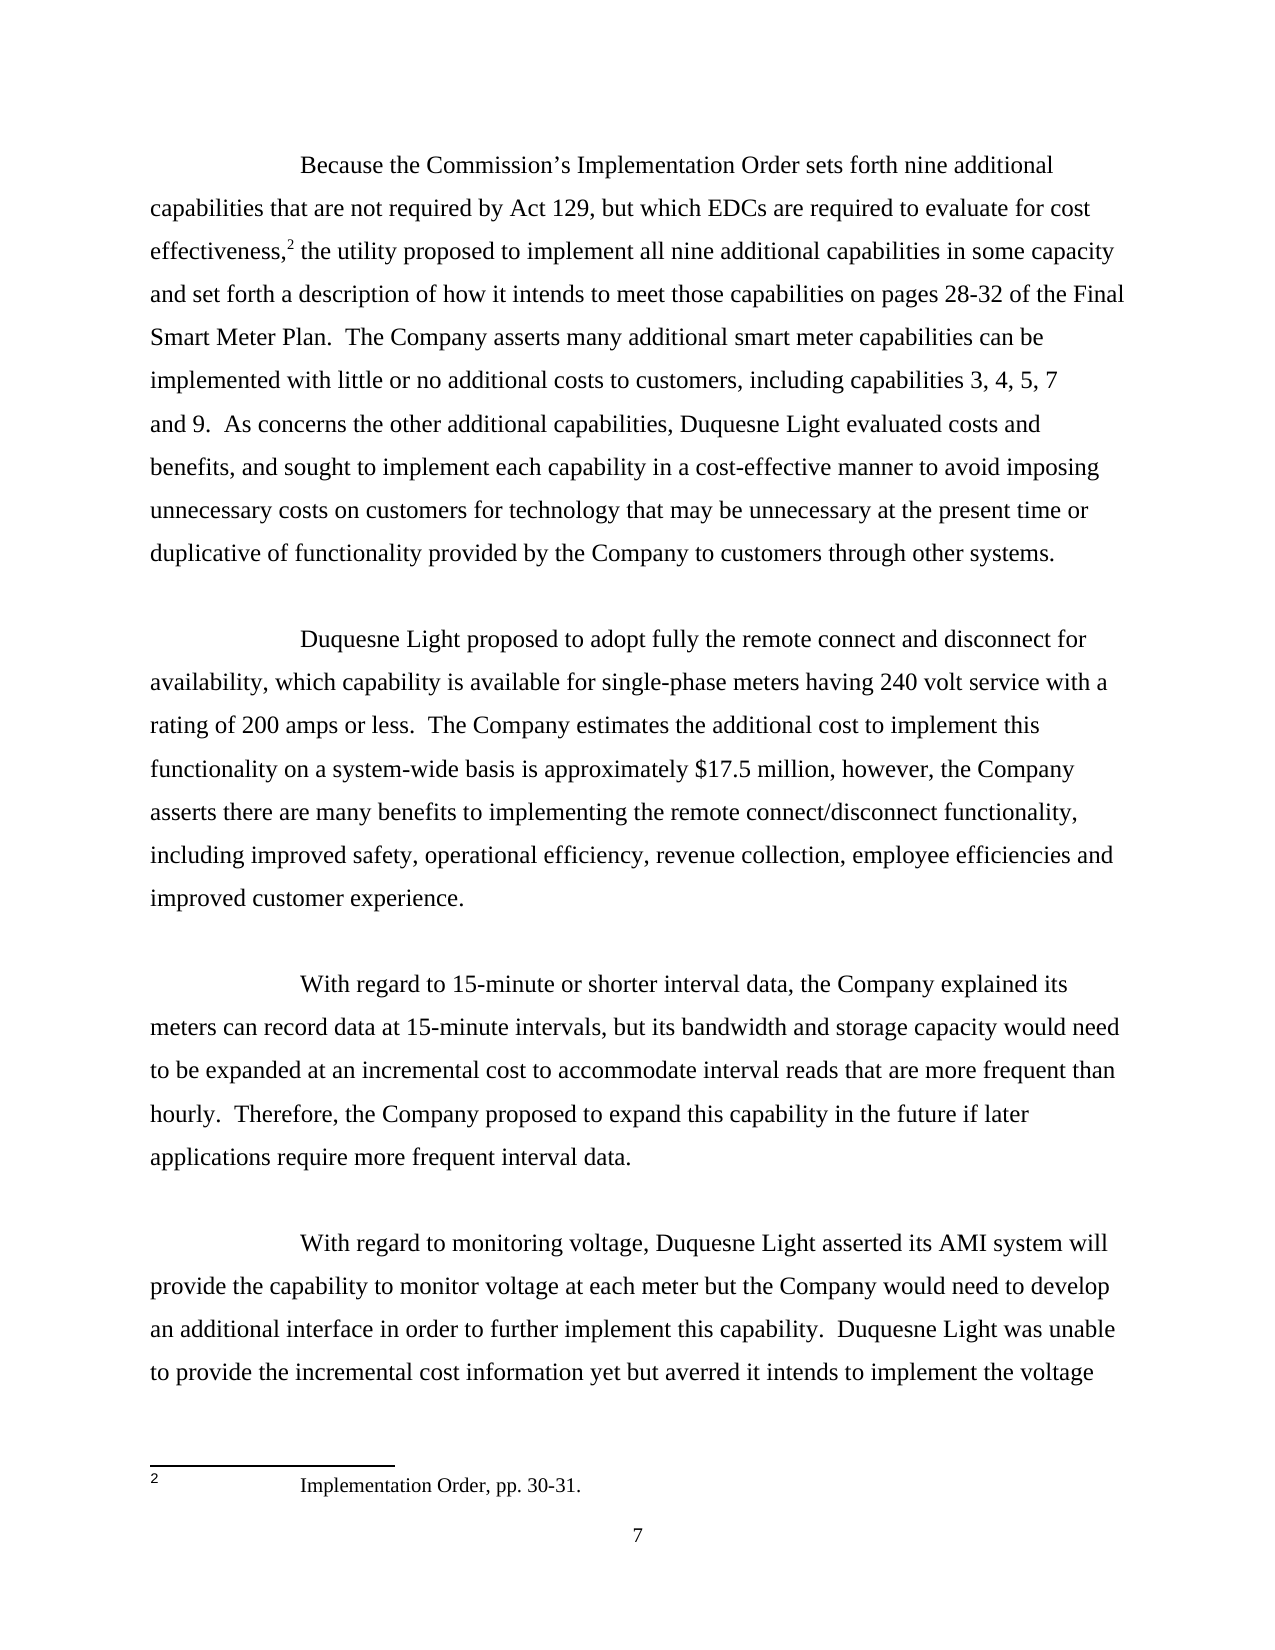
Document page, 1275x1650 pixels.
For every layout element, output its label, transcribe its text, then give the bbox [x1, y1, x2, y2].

text With regard to 15-minute or shorter interval data, the Company explained its meters can record data at 15-minute intervals, but its bandwidth and storage capacity would need to be expanded at an incremental cost to accommodate interval reads that are more frequent than hourly. Therefore, the Company proposed to expand this capability in the future if later applications require more frequent interval data. [150, 969, 1125, 1171]
text Duquesne Light proposed to adopt fully the remote connect and disconnect for availability, which capability is available for single-phase meters having 240 volt service with a rating of 200 amps or less. The Company estimates the additional cost to implement this functionality on a system-wide basis is approximately $17.5 million, however, the Company asserts there are many benefits to implementing the remote connect/disconnect functionality, including improved safety, operational efficiency, revenue collection, employee efficiencies and improved customer experience. [150, 624, 1125, 912]
text Because the Commission’s Implementation Order sets forth nine additional capabilities that are not required by Act 129, but which EDCs are required to evaluate for cost effectiveness, the utility proposed to implement all nine additional capabilities in some capacity and set forth a description of how it intends to meet those capabilities on pages 28-32 of the Final Smart Meter Plan. The Company asserts many additional smart meter capabilities can be implemented with little or no additional costs to customers, including capabilities 3, 4, 5, 7 and 9. As concerns the other additional capabilities, Duquesne Light evaluated costs and benefits, and sought to implement each capability in a cost-effective manner to avoid imposing unnecessary costs on customers for technology that may be unnecessary at the present time or duplicative of functionality provided by the Company to customers through other systems. [150, 150, 1125, 567]
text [150, 1228, 1125, 1386]
